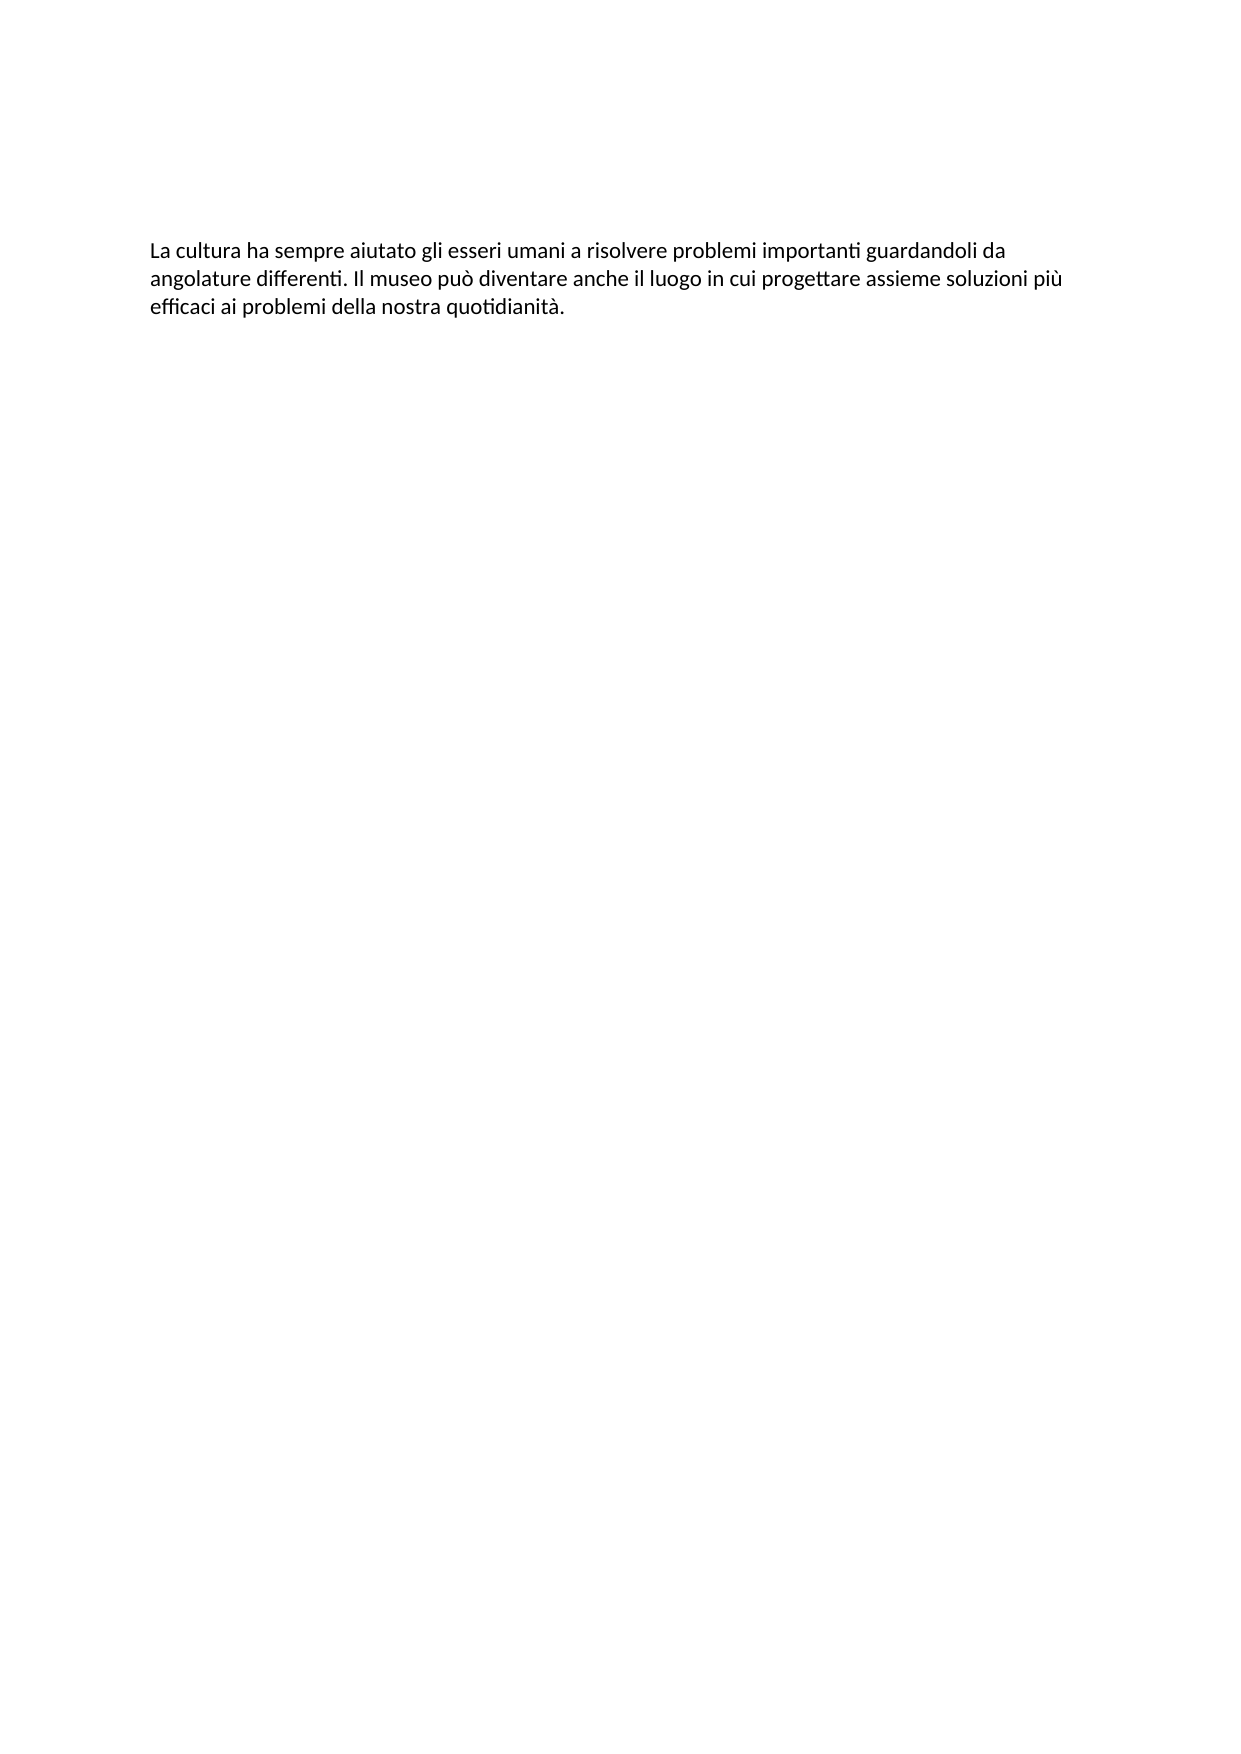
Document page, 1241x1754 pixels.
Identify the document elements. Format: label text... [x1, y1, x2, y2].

text La cultura ha sempre aiutato gli esseri umani a risolvere problemi importanti guardandoli da angolature differenti. Il museo può diventare anche il luogo in cui progettare assieme soluzioni più efficaci ai problemi della nostra quotidianità. [150, 236, 1090, 320]
